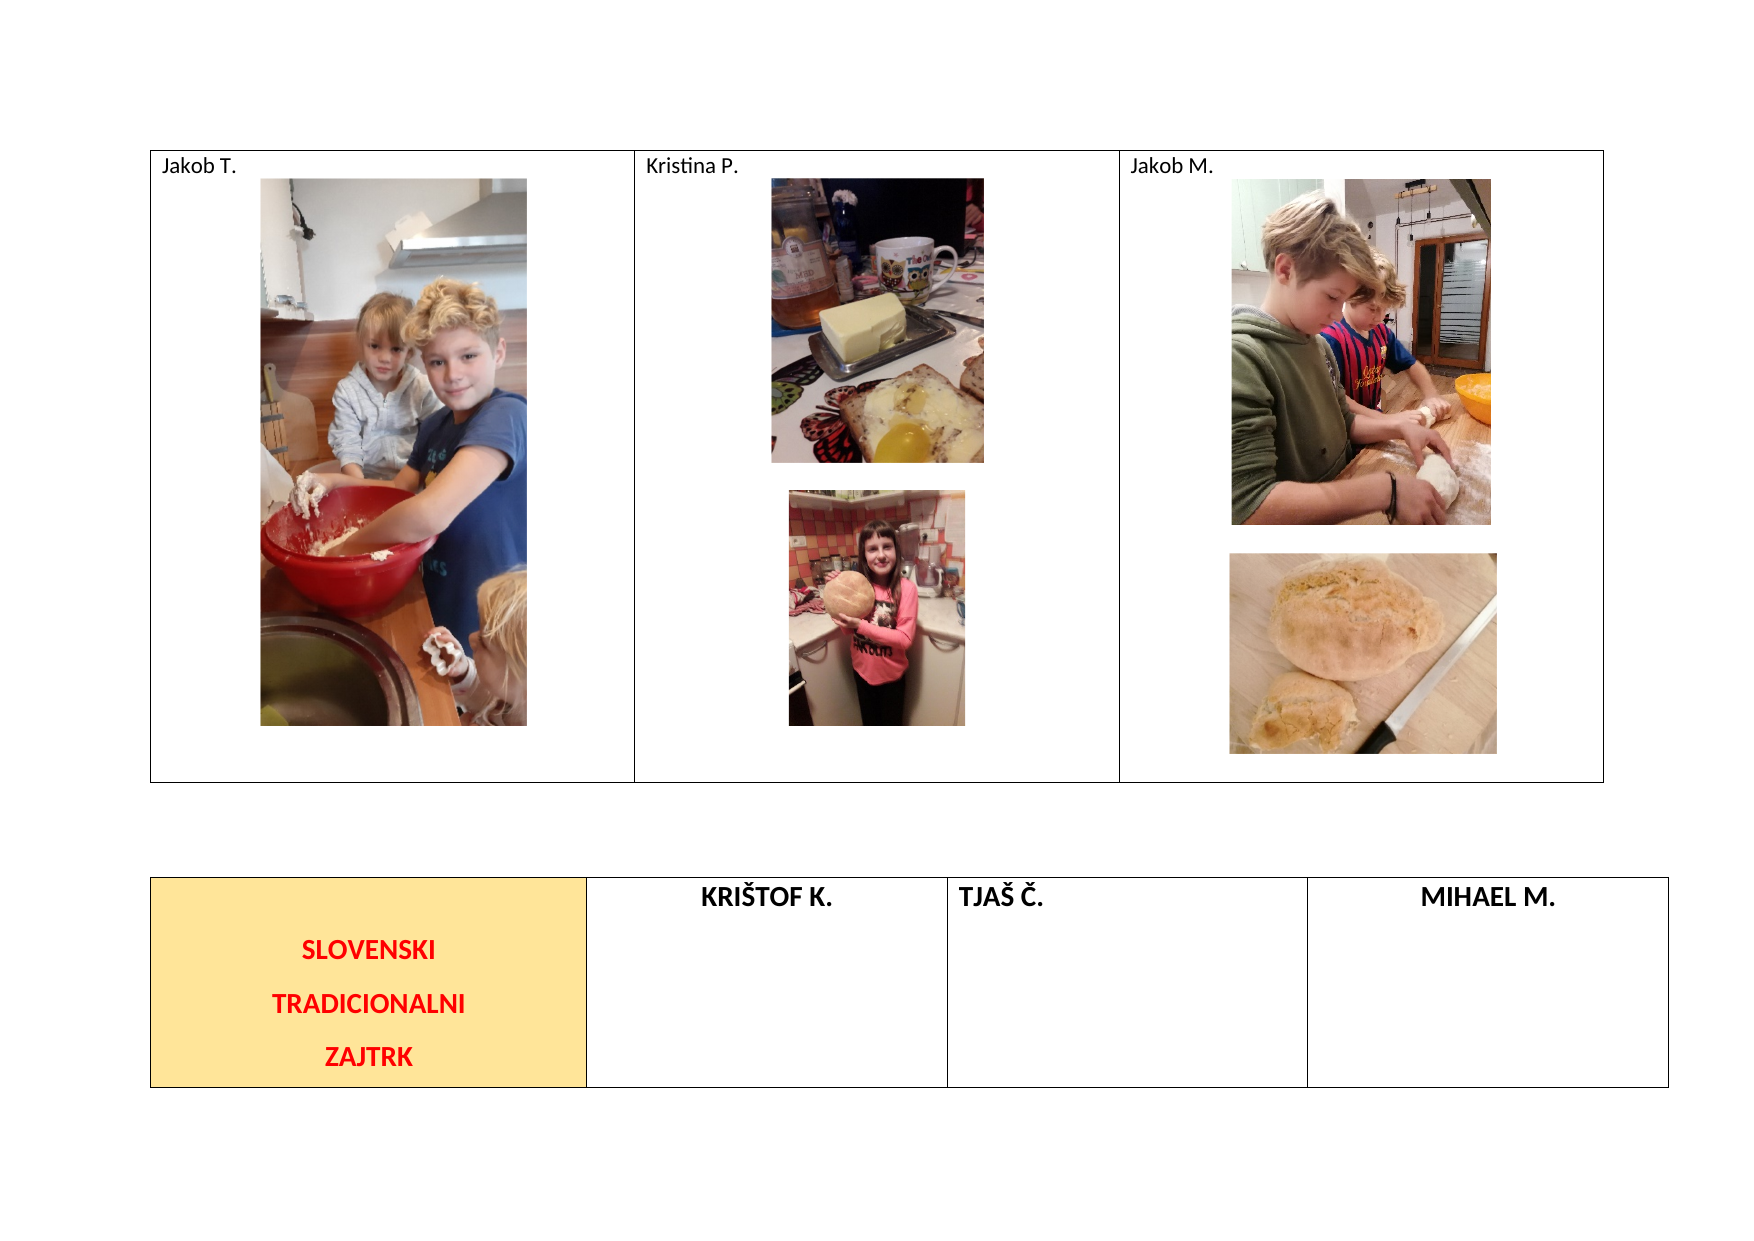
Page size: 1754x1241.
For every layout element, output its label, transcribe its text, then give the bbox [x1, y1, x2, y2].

table_cell Kristina P. [635, 151, 1119, 782]
picture [1230, 554, 1496, 754]
picture [772, 179, 984, 462]
table_cell Jakob T. [151, 151, 634, 782]
table_header MIHAEL M. [1308, 878, 1668, 1087]
picture [1231, 179, 1491, 525]
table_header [151, 878, 586, 1087]
table_header KRIŠTOF K. [587, 878, 947, 1087]
picture [788, 490, 966, 726]
picture [261, 179, 526, 726]
table_header TJAŠ Č. [948, 878, 1307, 1087]
table_cell Jakob M. [1120, 151, 1603, 782]
